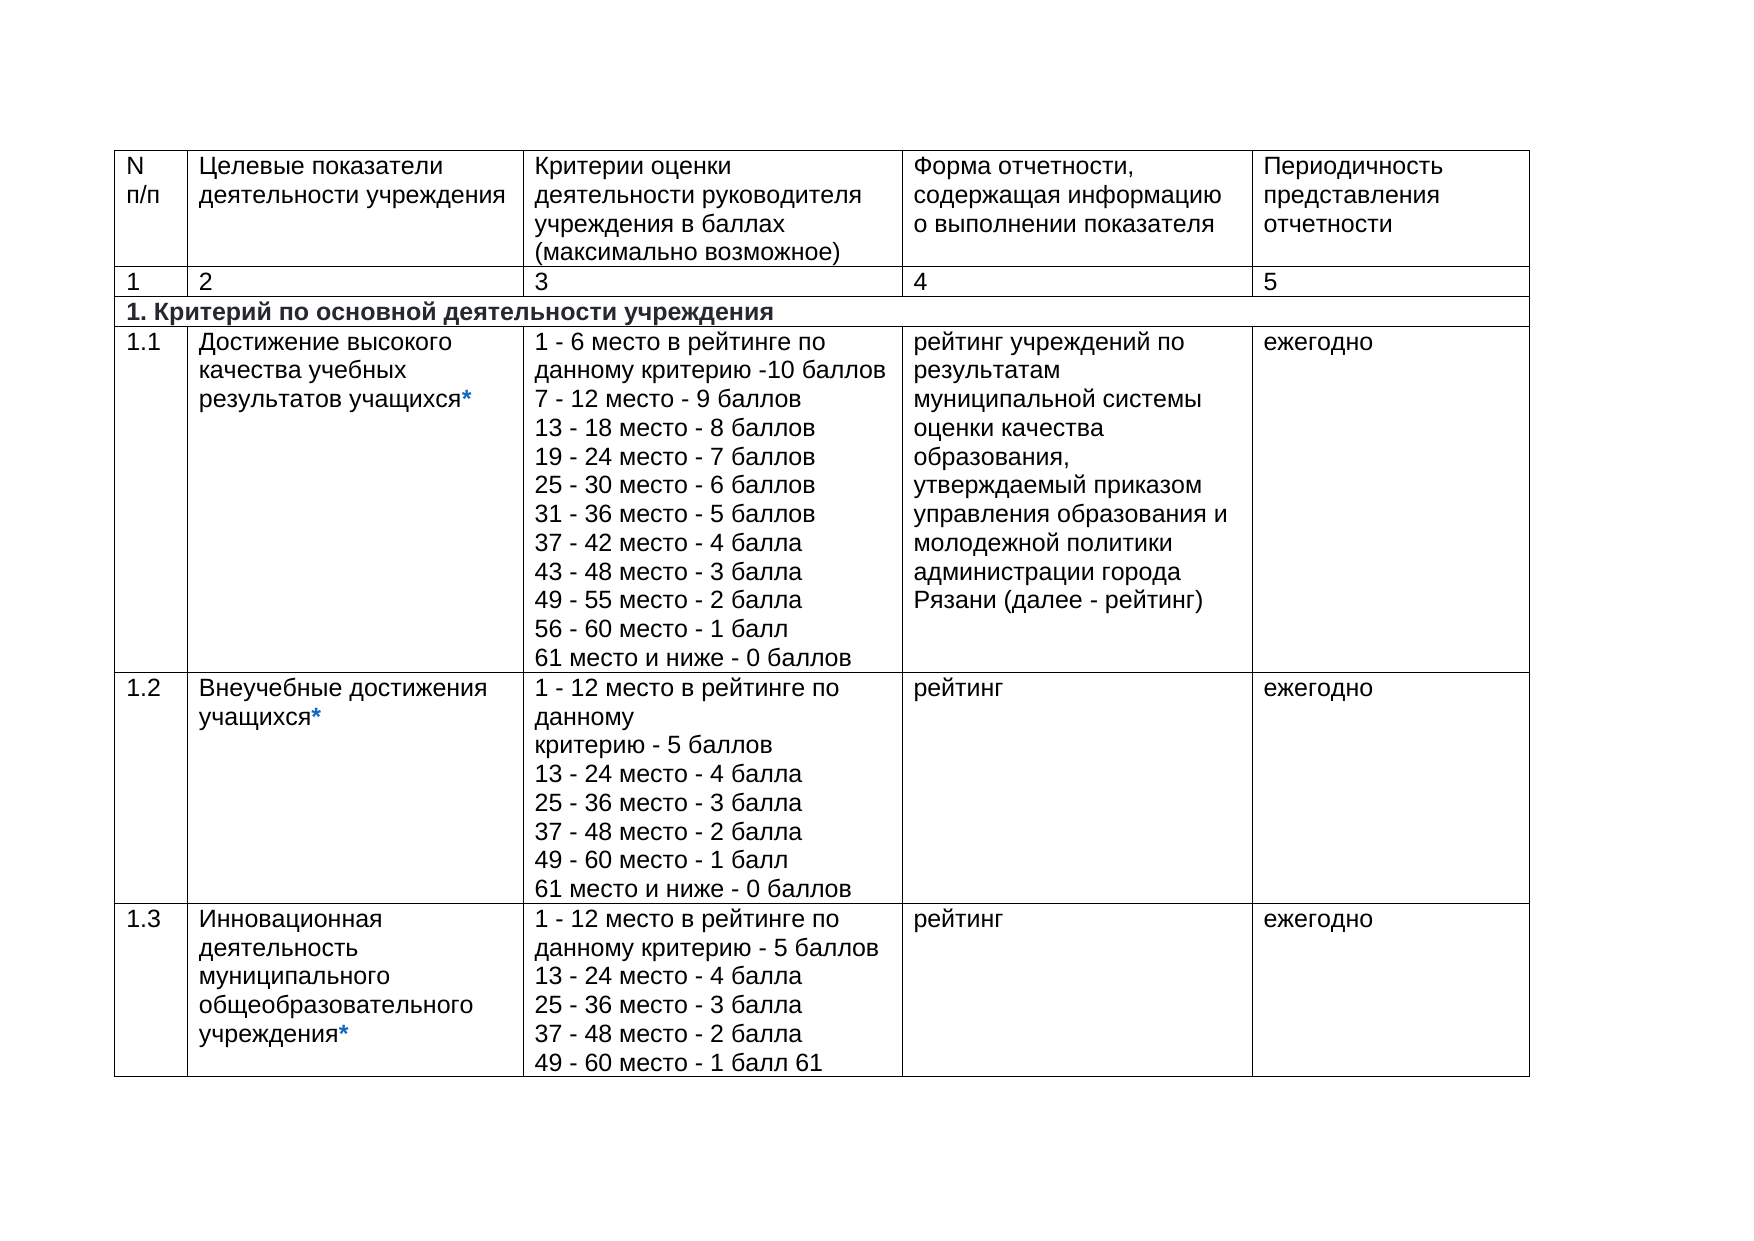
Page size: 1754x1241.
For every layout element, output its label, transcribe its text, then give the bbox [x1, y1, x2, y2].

table_cell ежегодно [1253, 327, 1529, 672]
table_header Критерии оценки деятельности руководителя учреждения в баллах (максимально возможное) [524, 151, 902, 266]
table_header Периодичность представления отчетности [1253, 151, 1529, 266]
table_cell Внеучебные достижения учащихся* [188, 673, 523, 903]
table_cell Достижение высокого качества учебных результатов учащихся* [188, 327, 523, 672]
table_cell рейтинг учреждений по результатам муниципальной системы оценки качества образования, утверждаемый приказом управления образования и молодежной политики администрации города Рязани (далее - рейтинг) [903, 327, 1252, 672]
table_cell ежегодно [1253, 673, 1529, 903]
table_cell рейтинг [903, 673, 1252, 903]
table_cell 2 [188, 267, 523, 296]
table_header Целевые показатели деятельности учреждения [188, 151, 523, 266]
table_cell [188, 904, 523, 1076]
table_cell рейтинг [903, 904, 1252, 1076]
table_cell 5 [1253, 267, 1529, 296]
table_cell 3 [524, 267, 902, 296]
table_header Форма отчетности, содержащая информацию о выполнении показателя [903, 151, 1252, 266]
table_cell ежегодно [1253, 904, 1529, 1076]
table_cell 1 [115, 267, 187, 296]
table_cell 1.3 [115, 904, 187, 1076]
table_header N п/п [115, 151, 187, 266]
table_cell 1 - 6 место в рейтинге по данному критерию -10 баллов 7 - 12 место - 9 баллов 13 - 18 место - 8 баллов 19 - 24 место - 7 баллов 25 - 30 место - 6 баллов 31 - 36 место - 5 баллов 37 - 42 место - 4 балла 43 - 48 место - 3 балла 49 - 55 место - 2 балла 56 - 60 место - 1 балл 61 место и ниже - 0 баллов [524, 327, 902, 672]
table_cell 4 [903, 267, 1252, 296]
table_cell 1.1 [115, 327, 187, 672]
table_cell 1.2 [115, 673, 187, 903]
table_cell 1. Критерий по основной деятельности учреждения [115, 297, 1529, 326]
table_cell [524, 904, 902, 1076]
